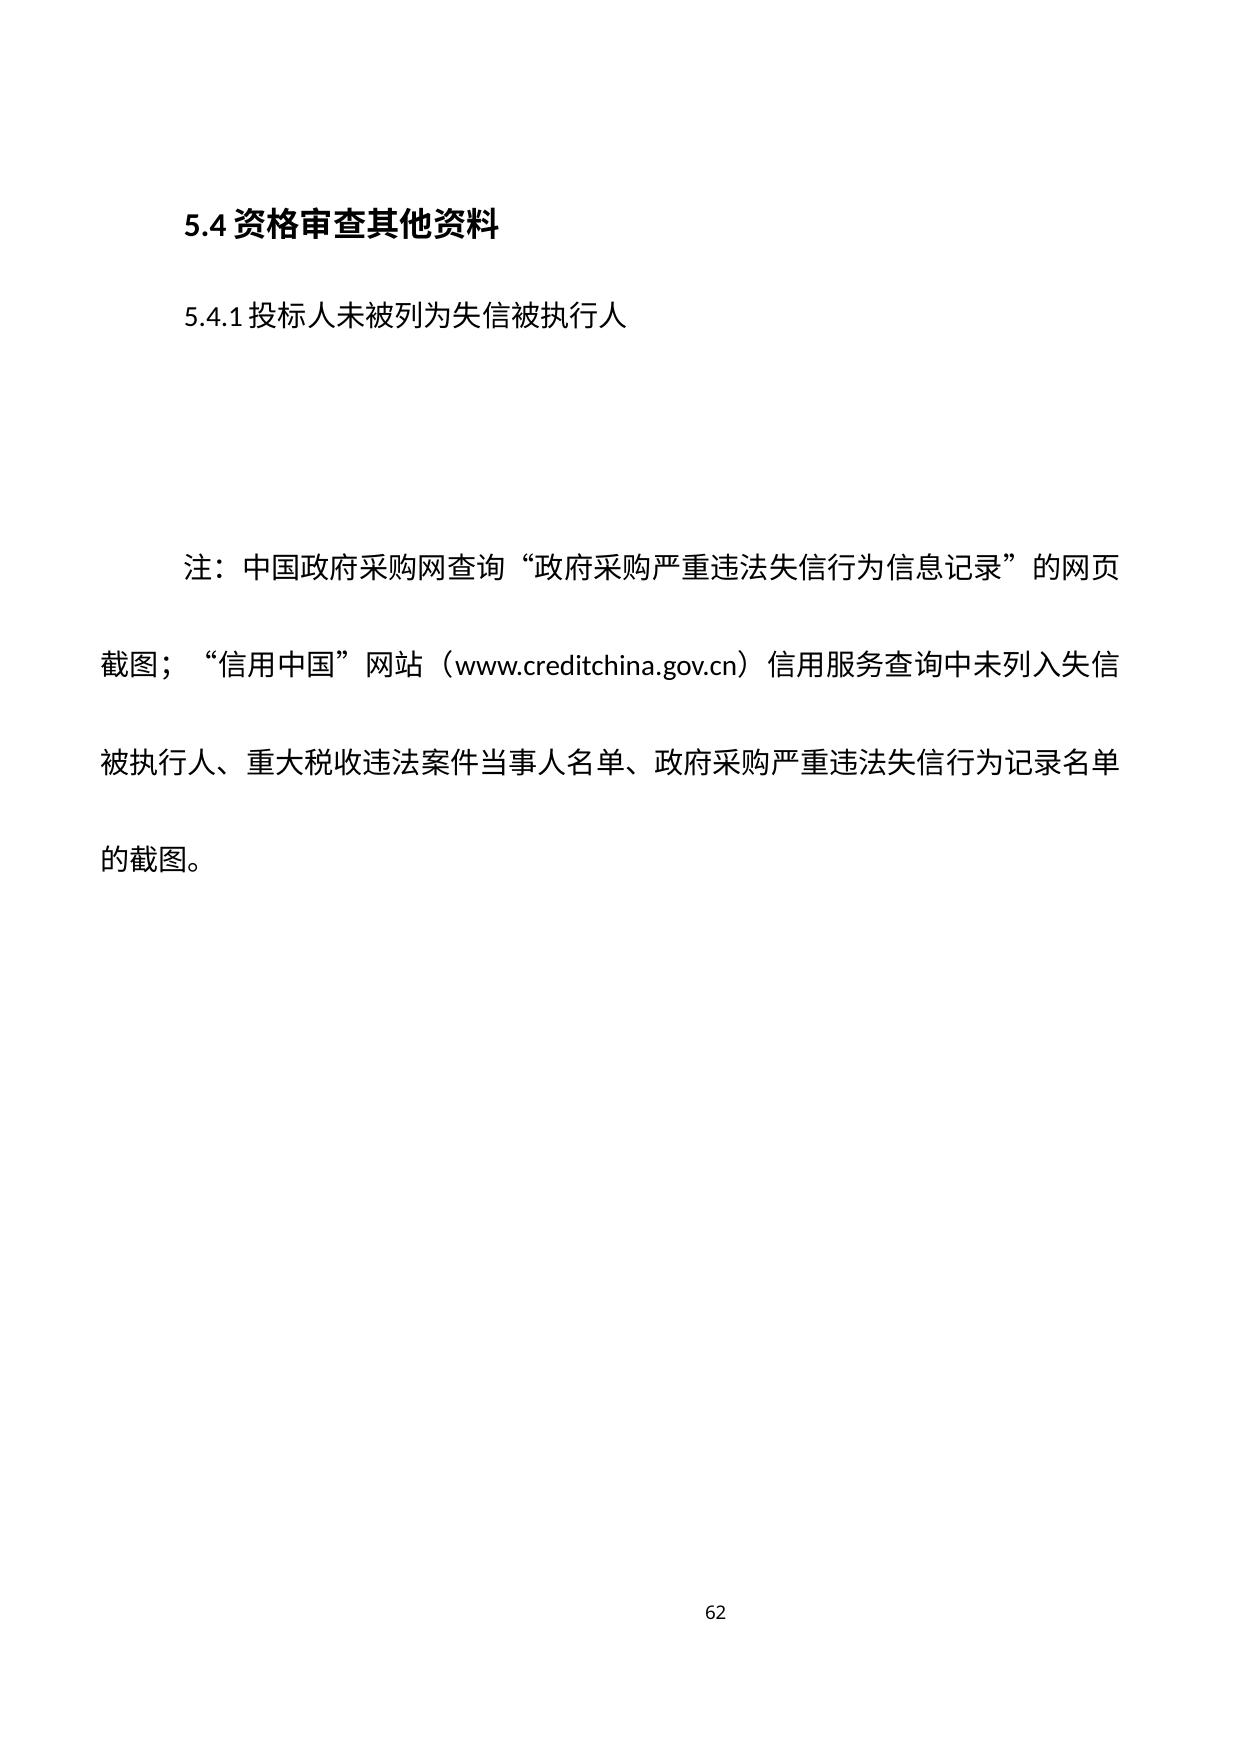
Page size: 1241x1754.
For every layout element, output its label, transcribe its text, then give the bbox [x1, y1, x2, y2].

text 注：中国政府采购网查询“政府采购严重违法失信行为信息记录”的网页截图；“信用中国”网站（www.creditchina.gov.cn）信用服务查询中未列入失信被执行人、重大税收违法案件当事人名单、政府采购严重违法失信行为记录名单的截图。 [100, 533, 1122, 890]
text 5.4.1投标人未被列为失信被执行人 [100, 281, 1122, 346]
subtitle 5.4资格审查其他资料 [100, 189, 1122, 254]
